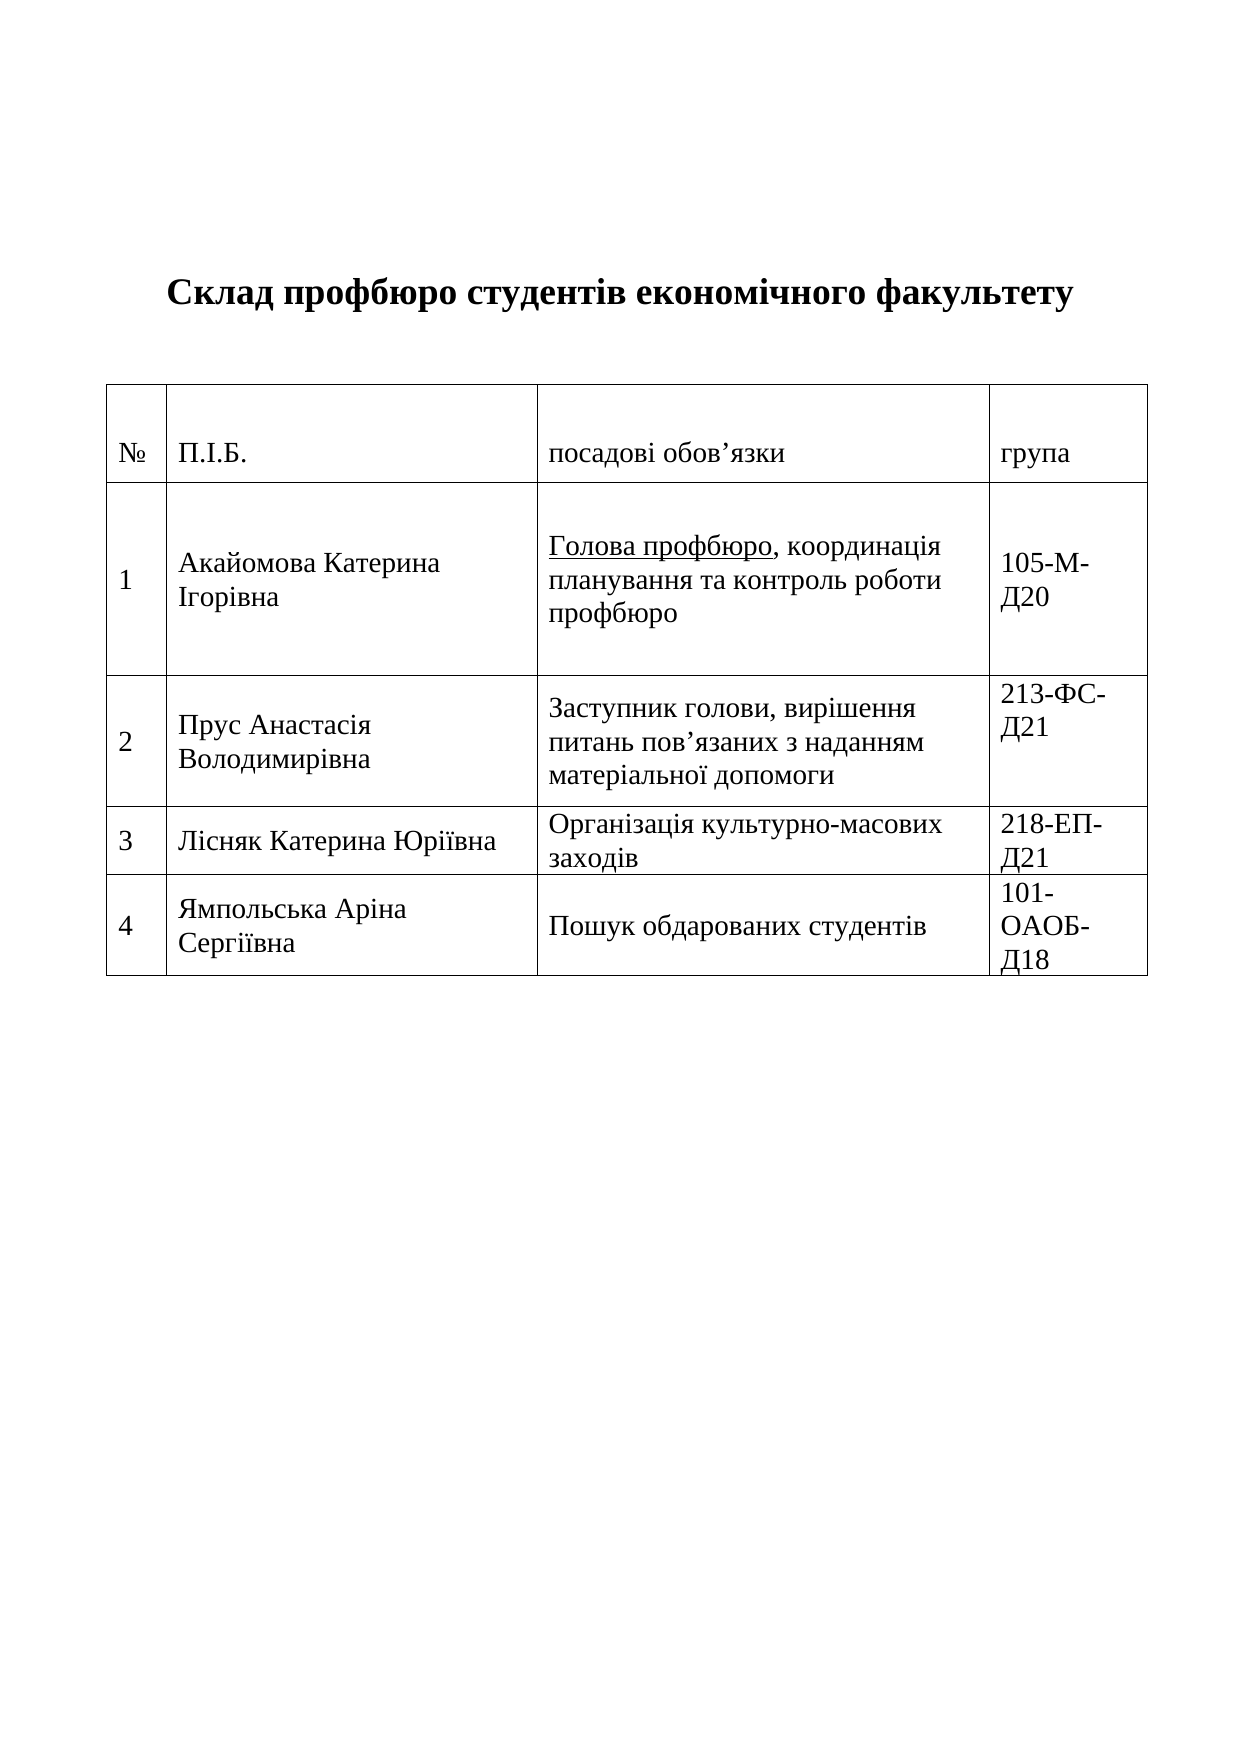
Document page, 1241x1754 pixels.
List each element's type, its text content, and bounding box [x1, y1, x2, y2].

table_header посадові обов’язки [538, 385, 989, 482]
table_cell 101-ОАОБ-Д18 [990, 875, 1147, 975]
table_cell 3 [107, 807, 166, 874]
table_cell Прус Анастасія Володимирівна [167, 676, 537, 806]
text Склад профбюро студентів економічного факультету [118, 269, 1122, 312]
table_cell 105-М-Д20 [990, 483, 1147, 675]
table_cell 1 [107, 483, 166, 675]
table_cell Ямпольська Аріна Сергіївна [167, 875, 537, 975]
table_header П.І.Б. [167, 385, 537, 482]
table_header група [990, 385, 1147, 482]
table_cell 218-ЕП-Д21 [990, 807, 1147, 874]
table_header № [107, 385, 166, 482]
table_cell 213-ФС-Д21 [990, 676, 1147, 806]
table_cell Пошук обдарованих студентів [538, 875, 989, 975]
table_cell Організація культурно-масових заходів [538, 807, 989, 874]
table_cell Заступник голови, вирішення питань пов’язаних з наданням матеріальної допомоги [538, 676, 989, 806]
table_cell 4 [107, 875, 166, 975]
table_cell 2 [107, 676, 166, 806]
table_cell Голова профбюро, координація планування та контроль роботи профбюро [538, 483, 989, 675]
table_cell Акайомова Катерина Ігорівна [167, 483, 537, 675]
table_cell Лісняк Катерина Юріївна [167, 807, 537, 874]
